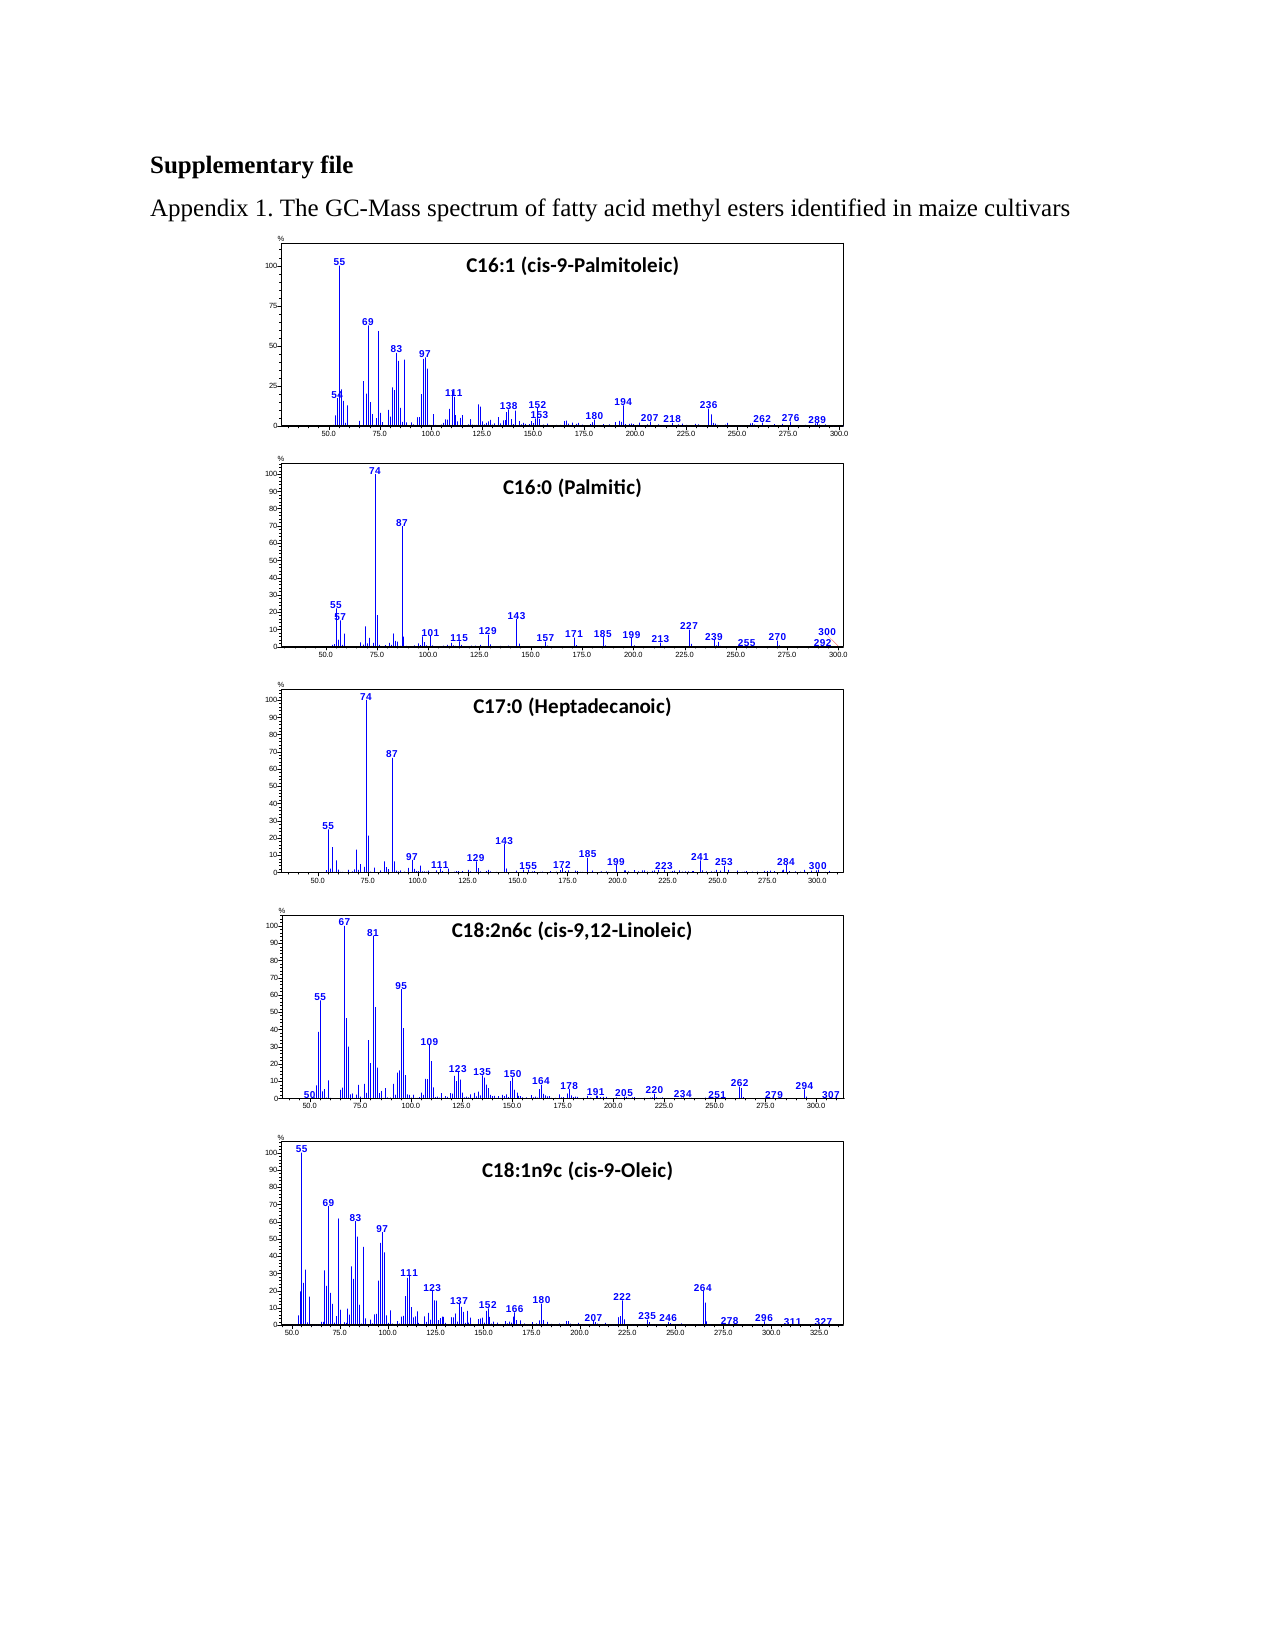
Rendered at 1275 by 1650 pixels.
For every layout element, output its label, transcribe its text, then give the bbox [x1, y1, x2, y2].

text Appendix 1. The GC-Mass spectrum of fatty acid methyl esters identified in maize cultivars [150, 193, 1125, 222]
text Supplementary file [150, 150, 1125, 179]
